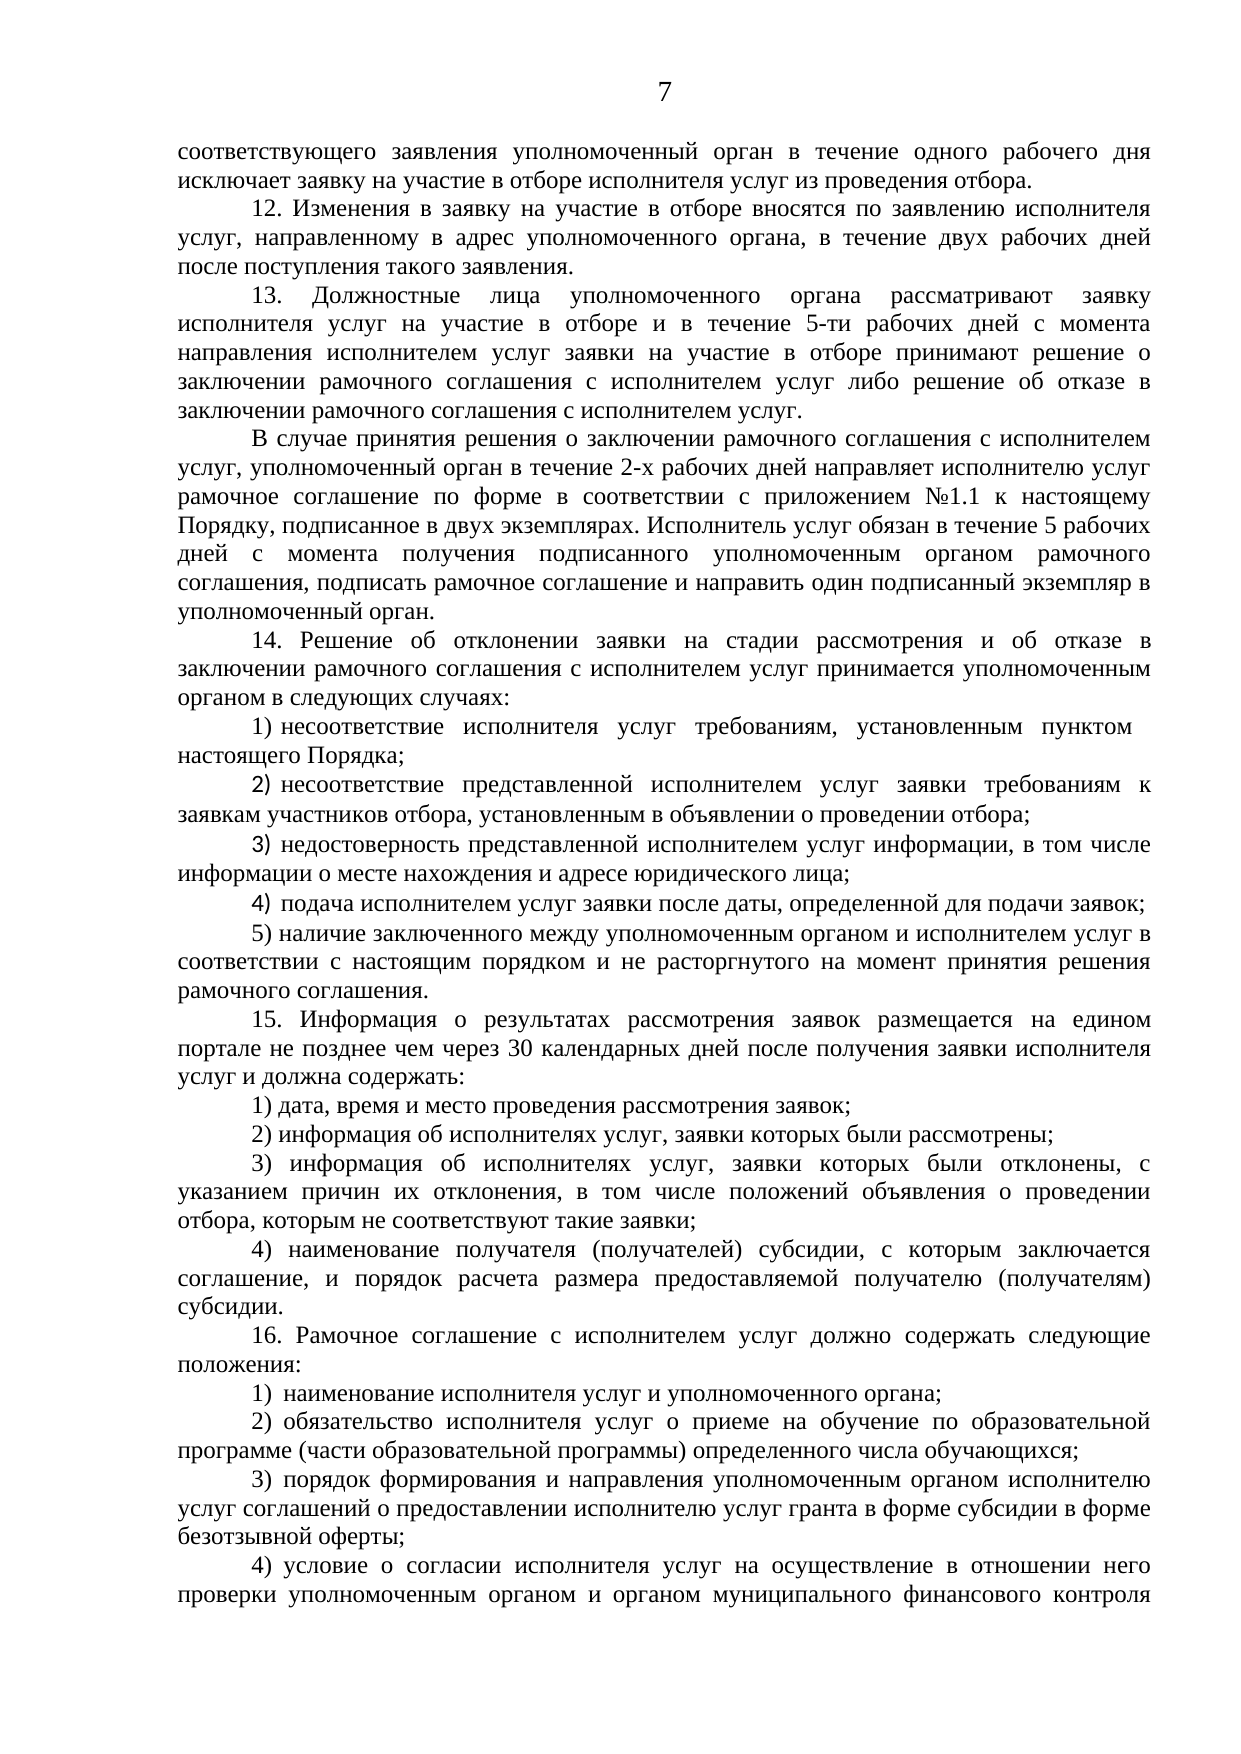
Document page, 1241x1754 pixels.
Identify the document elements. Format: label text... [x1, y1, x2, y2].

text 12. Изменения в заявку на участие в отборе вносятся по заявлению исполнителя услуг, направленному в адрес уполномоченного органа, в течение двух рабочих дней после поступления такого заявления. [177, 193, 1152, 280]
text В случае принятия решения о заключении рамочного соглашения с исполнителем услуг, уполномоченный орган в течение 2-х рабочих дней направляет исполнителю услуг рамочное соглашение по форме в соответствии с приложением №1.1 к настоящему Порядку, подписанное в двух экземплярах. Исполнитель услуг обязан в течение 5 рабочих дней с момента получения подписанного уполномоченным органом рамочного соглашения, подписать рамочное соглашение и направить один подписанный экземпляр в уполномоченный орган. [177, 423, 1152, 625]
text 3) информация об исполнителях услуг, заявки которых были отклонены, с указанием причин их отклонения, в том числе положений объявления о проведении отбора, которым не соответствуют такие заявки; [177, 1148, 1152, 1234]
list несоответствие представленной исполнителем услуг заявки требованиям к заявкам участников отбора, установленным в объявлении о проведении отбора; [177, 768, 1152, 828]
text 16. Рамочное соглашение с исполнителем услуг должно содержать следующие положения: [177, 1320, 1152, 1378]
list наименование исполнителя услуг и уполномоченного органа; [177, 1378, 1152, 1406]
list недостоверность представленной исполнителем услуг информации, в том числе информации о месте нахождения и адресе юридического лица; [177, 828, 1152, 887]
text 1) дата, время и место проведения рассмотрения заявок; [177, 1090, 1152, 1119]
list подача исполнителем услуг заявки после даты, определенной для подачи заявок; [177, 887, 1152, 918]
text 15. Информация о результатах рассмотрения заявок размещается на едином портале не позднее чем через 30 календарных дней после получения заявки исполнителя услуг и должна содержать: [177, 1004, 1152, 1090]
list порядок формирования и направления уполномоченным органом исполнителю услуг соглашений о предоставлении исполнителю услуг гранта в форме субсидии в форме безотзывной оферты; [177, 1464, 1152, 1550]
text 4) наименование получателя (получателей) субсидии, с которым заключается соглашение, и порядок расчета размера предоставляемой получателю (получателям) субсидии. [177, 1234, 1152, 1320]
list обязательство исполнителя услуг о приеме на обучение по образовательной программе (части образовательной программы) определенного числа обучающихся; [177, 1406, 1152, 1464]
text 5) наличие заключенного между уполномоченным органом и исполнителем услуг в соответствии с настоящим порядком и не расторгнутого на момент принятия решения рамочного соглашения. [177, 918, 1152, 1004]
text 14. Решение об отклонении заявки на стадии рассмотрения и об отказе в заключении рамочного соглашения с исполнителем услуг принимается уполномоченным органом в следующих случаях: [177, 625, 1152, 711]
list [177, 1550, 1152, 1608]
text 13. Должностные лица уполномоченного органа рассматривают заявку исполнителя услуг на участие в отборе и в течение 5-ти рабочих дней с момента направления исполнителем услуг заявки на участие в отборе принимают решение о заключении рамочного соглашения с исполнителем услуг либо решение об отказе в заключении рамочного соглашения с исполнителем услуг. [177, 280, 1152, 423]
text 2) информация об исполнителях услуг, заявки которых были рассмотрены; [177, 1119, 1152, 1148]
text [177, 136, 1152, 193]
